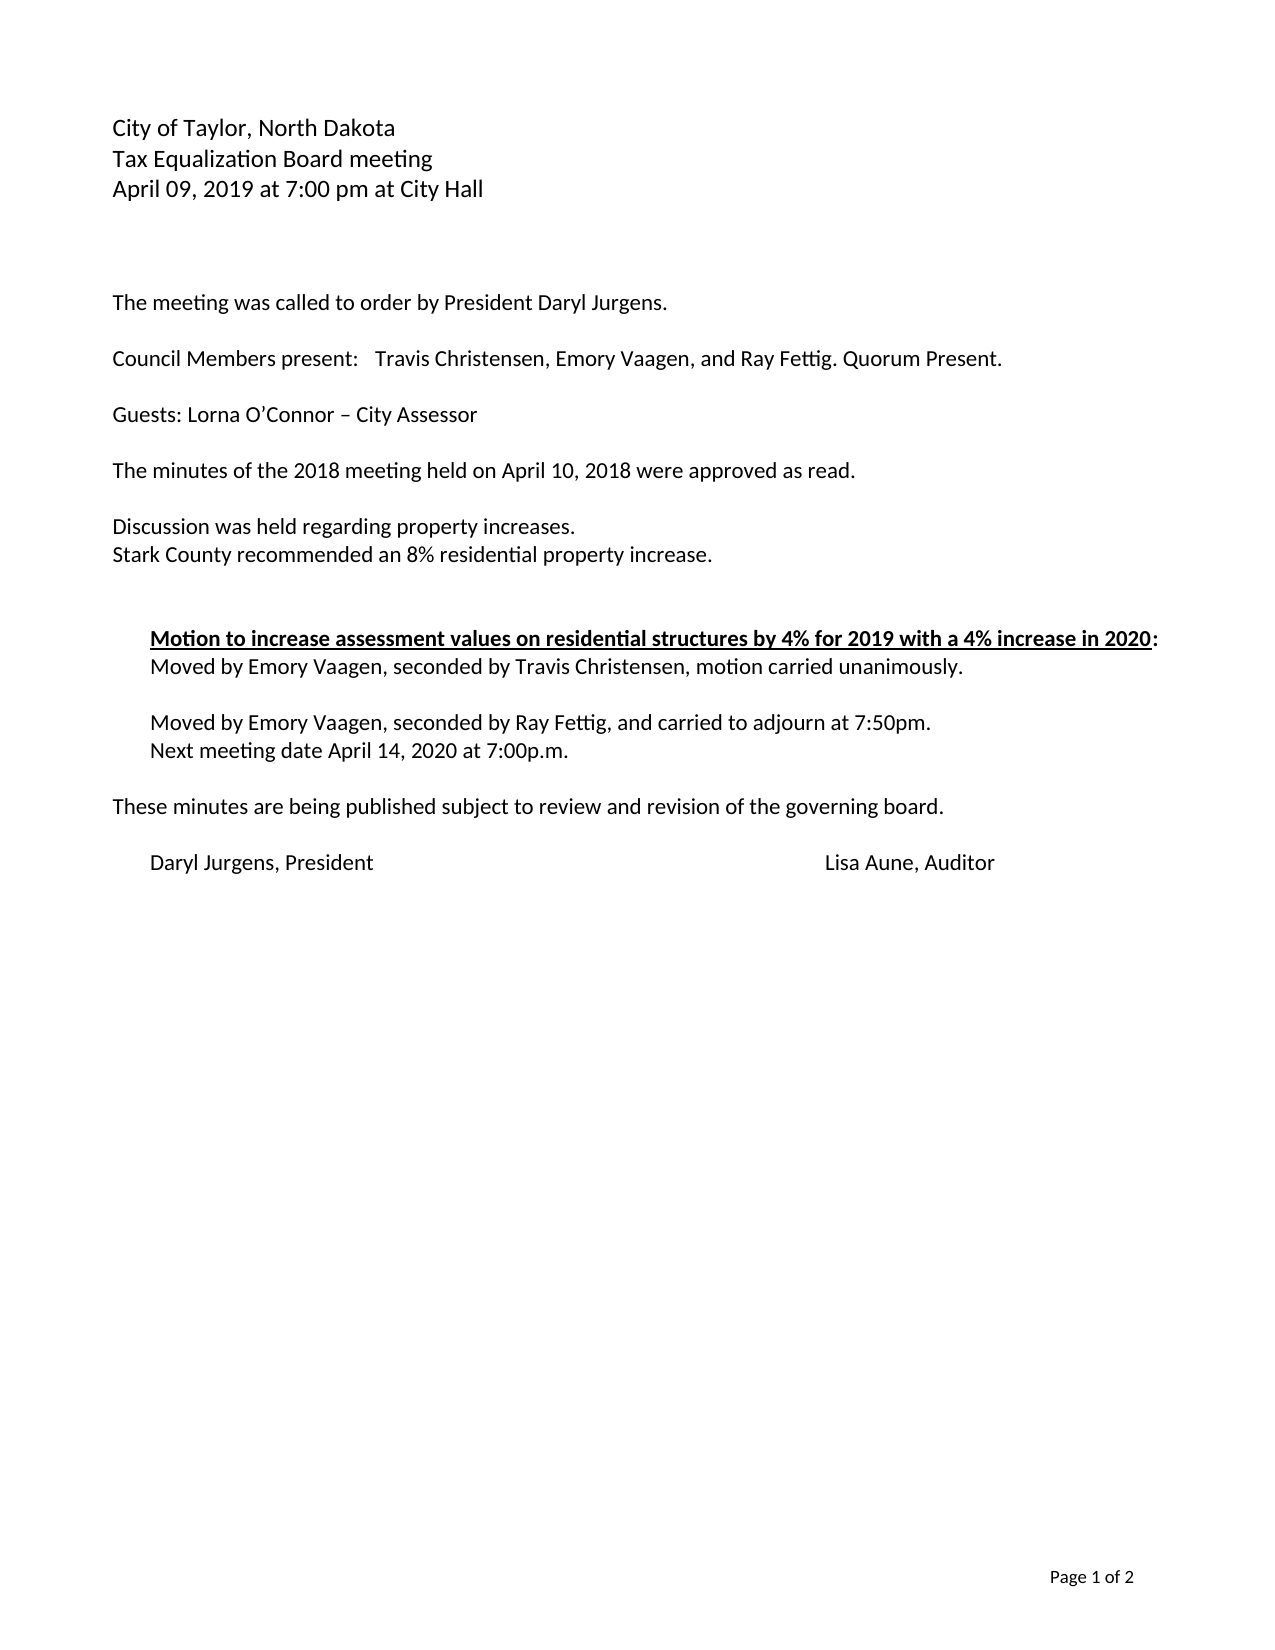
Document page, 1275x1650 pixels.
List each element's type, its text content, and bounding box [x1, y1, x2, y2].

text Council Members present: Travis Christensen, Emory Vaagen, and Ray Fettig. Quorum Present. [112, 344, 1162, 372]
text Daryl Jurgens, President Lisa Aune, Auditor [150, 848, 1162, 877]
text Guests: Lorna O’Connor – City Assessor [112, 400, 1162, 428]
text Moved by Emory Vaagen, seconded by Ray Fettig, and carried to adjourn at 7:50pm. [112, 708, 1162, 736]
text Stark County recommended an 8% residential property increase. [112, 540, 1162, 568]
text Motion to increase assessment values on residential structures by 4% for 2019 with a 4% increase in 2020: [150, 624, 1162, 652]
text Moved by Emory Vaagen, seconded by Travis Christensen, motion carried unanimously. [112, 652, 1162, 680]
text April 09, 2019 at 7:00 pm at City Hall [112, 173, 1162, 204]
text Discussion was held regarding property increases. [112, 512, 1162, 540]
text The minutes of the 2018 meeting held on April 10, 2018 were approved as read. [112, 456, 1162, 484]
text Next meeting date April 14, 2020 at 7:00p.m. [112, 736, 1162, 764]
text City of Taylor, North Dakota [112, 112, 1162, 143]
text The meeting was called to order by President Daryl Jurgens. [112, 288, 1162, 316]
text Tax Equalization Board meeting [112, 143, 1162, 173]
text These minutes are being published subject to review and revision of the governing board. [112, 792, 1162, 821]
